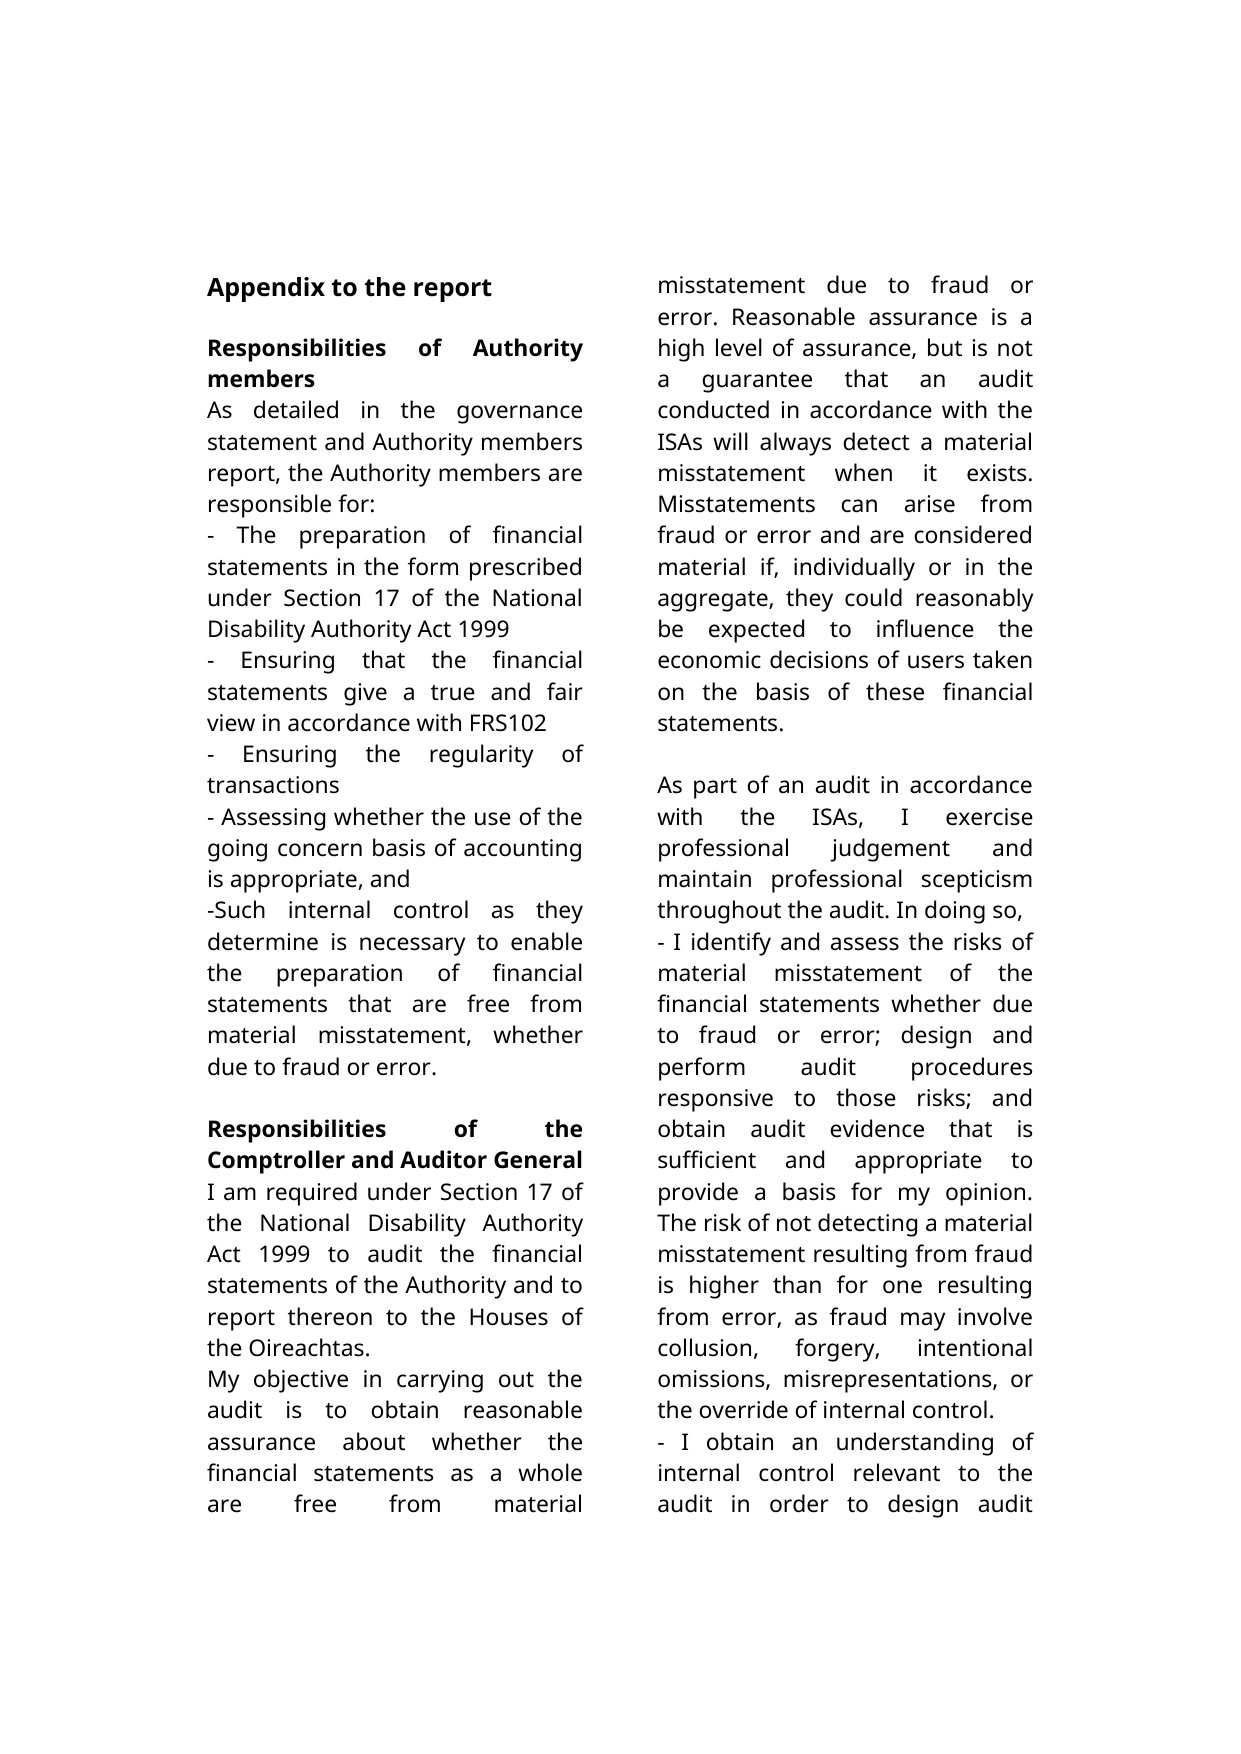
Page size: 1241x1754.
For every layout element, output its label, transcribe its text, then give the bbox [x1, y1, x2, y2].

text As detailed in the governance statement and Authority members report, the Authority members are responsible for: [207, 394, 583, 519]
text My objective in carrying out the audit is to obtain reasonable assurance about whether the financial statements as a whole are free from material misstatement due to fraud or error. Reasonable assurance is a high level of assurance, but is not a guarantee that an audit conducted in accordance with the ISAs will always detect a material misstatement when it exists. Misstatements can arise from fraud or error and are considered material if, individually or in the aggregate, they could reasonably be expected to influence the economic decisions of users taken on the basis of these financial statements. [207, 1363, 583, 1519]
text - Assessing whether the use of the going concern basis of accounting is appropriate, and [207, 801, 583, 894]
text - Ensuring that the financial statements give a true and fair view in accordance with FRS102 [207, 644, 583, 738]
text As part of an audit in accordance with the ISAs, I exercise professional judgement and maintain professional scepticism throughout the audit. In doing so, [657, 769, 1033, 926]
text Responsibilities of the Comptroller and Auditor General [207, 1113, 583, 1176]
text Responsibilities of Authority members [207, 332, 583, 394]
text - Ensuring the regularity of transactions [207, 738, 583, 801]
text I am required under Section 17 of the National Disability Authority Act 1999 to audit the financial statements of the Authority and to report thereon to the Houses of the Oireachtas. [207, 1176, 583, 1363]
text - I identify and assess the risks of material misstatement of the financial statements whether due to fraud or error; design and perform audit procedures responsive to those risks; and obtain audit evidence that is sufficient and appropriate to provide a basis for my opinion. The risk of not detecting a material misstatement resulting from fraud is higher than for one resulting from error, as fraud may involve collusion, forgery, intentional omissions, misrepresentations, or the override of internal control. [657, 926, 1033, 1426]
text My objective in carrying out the audit is to obtain reasonable assurance about whether the financial statements as a whole are free from material misstatement due to fraud or error. Reasonable assurance is a high level of assurance, but is not a guarantee that an audit conducted in accordance with the ISAs will always detect a material misstatement when it exists. Misstatements can arise from fraud or error and are considered material if, individually or in the aggregate, they could reasonably be expected to influence the economic decisions of users taken on the basis of these financial statements. [657, 269, 1033, 738]
text - The preparation of financial statements in the form prescribed under Section 17 of the National Disability Authority Act 1999 [207, 519, 583, 644]
text Appendix to the report [207, 269, 583, 303]
text -Such internal control as they determine is necessary to enable the preparation of financial statements that are free from material misstatement, whether due to fraud or error. [207, 894, 583, 1082]
